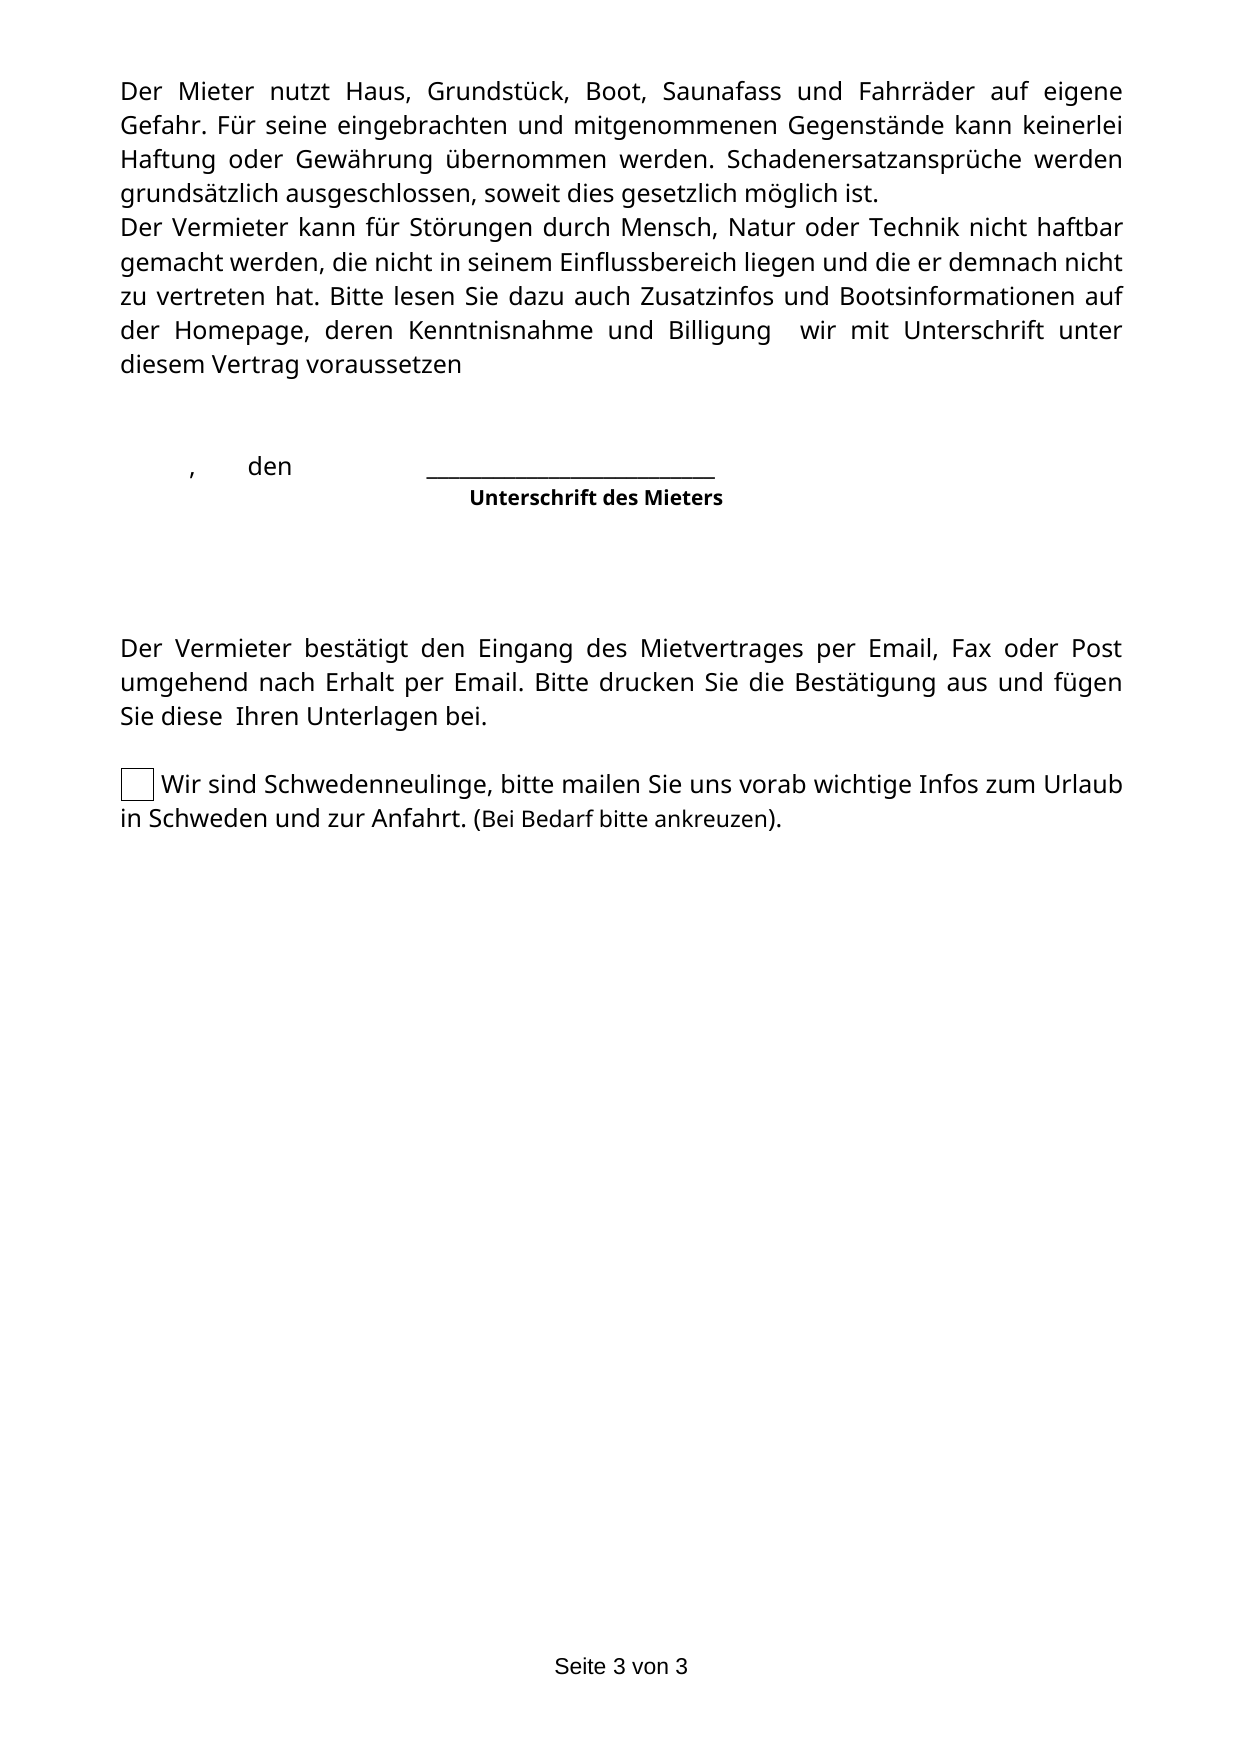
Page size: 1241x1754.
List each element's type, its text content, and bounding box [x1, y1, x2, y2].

text Wir sind Schwedenneulinge, bitte mailen Sie uns vorab wichtige Infos zum Urlaub in Schweden und zur Anfahrt. (Bei Bedarf bitte ankreuzen). [120, 767, 1124, 835]
text Unterschrift des Mieters [120, 483, 1124, 511]
text Der Vermieter kann für Störungen durch Mensch, Natur oder Technik nicht haftbar gemacht werden, die nicht in seinem Einflussbereich liegen und die er demnach nicht zu vertreten hat. Bitte lesen Sie dazu auch Zusatzinfos und Bootsinformationen auf der Homepage, deren Kenntnisnahme und Billigung wir mit Unterschrift unter diesem Vertrag voraussetzen [120, 210, 1124, 380]
text Der Vermieter bestätigt den Eingang des Mietvertrages per Email, Fax oder Post umgehend nach Erhalt per Email. Bitte drucken Sie die Bestätigung aus und fügen Sie diese Ihren Unterlagen bei. [120, 630, 1124, 733]
text Der Mieter nutzt Haus, Grundstück, Boot, Saunafass und Fahrräder auf eigene Gefahr. Für seine eingebrachten und mitgenommenen Gegenstände kann keinerlei Haftung oder Gewährung übernommen werden. Schadenersatzansprüche werden grundsätzlich ausgeschlossen, soweit dies gesetzlich möglich ist. [120, 74, 1124, 210]
text , den __________________________ [120, 448, 1124, 483]
